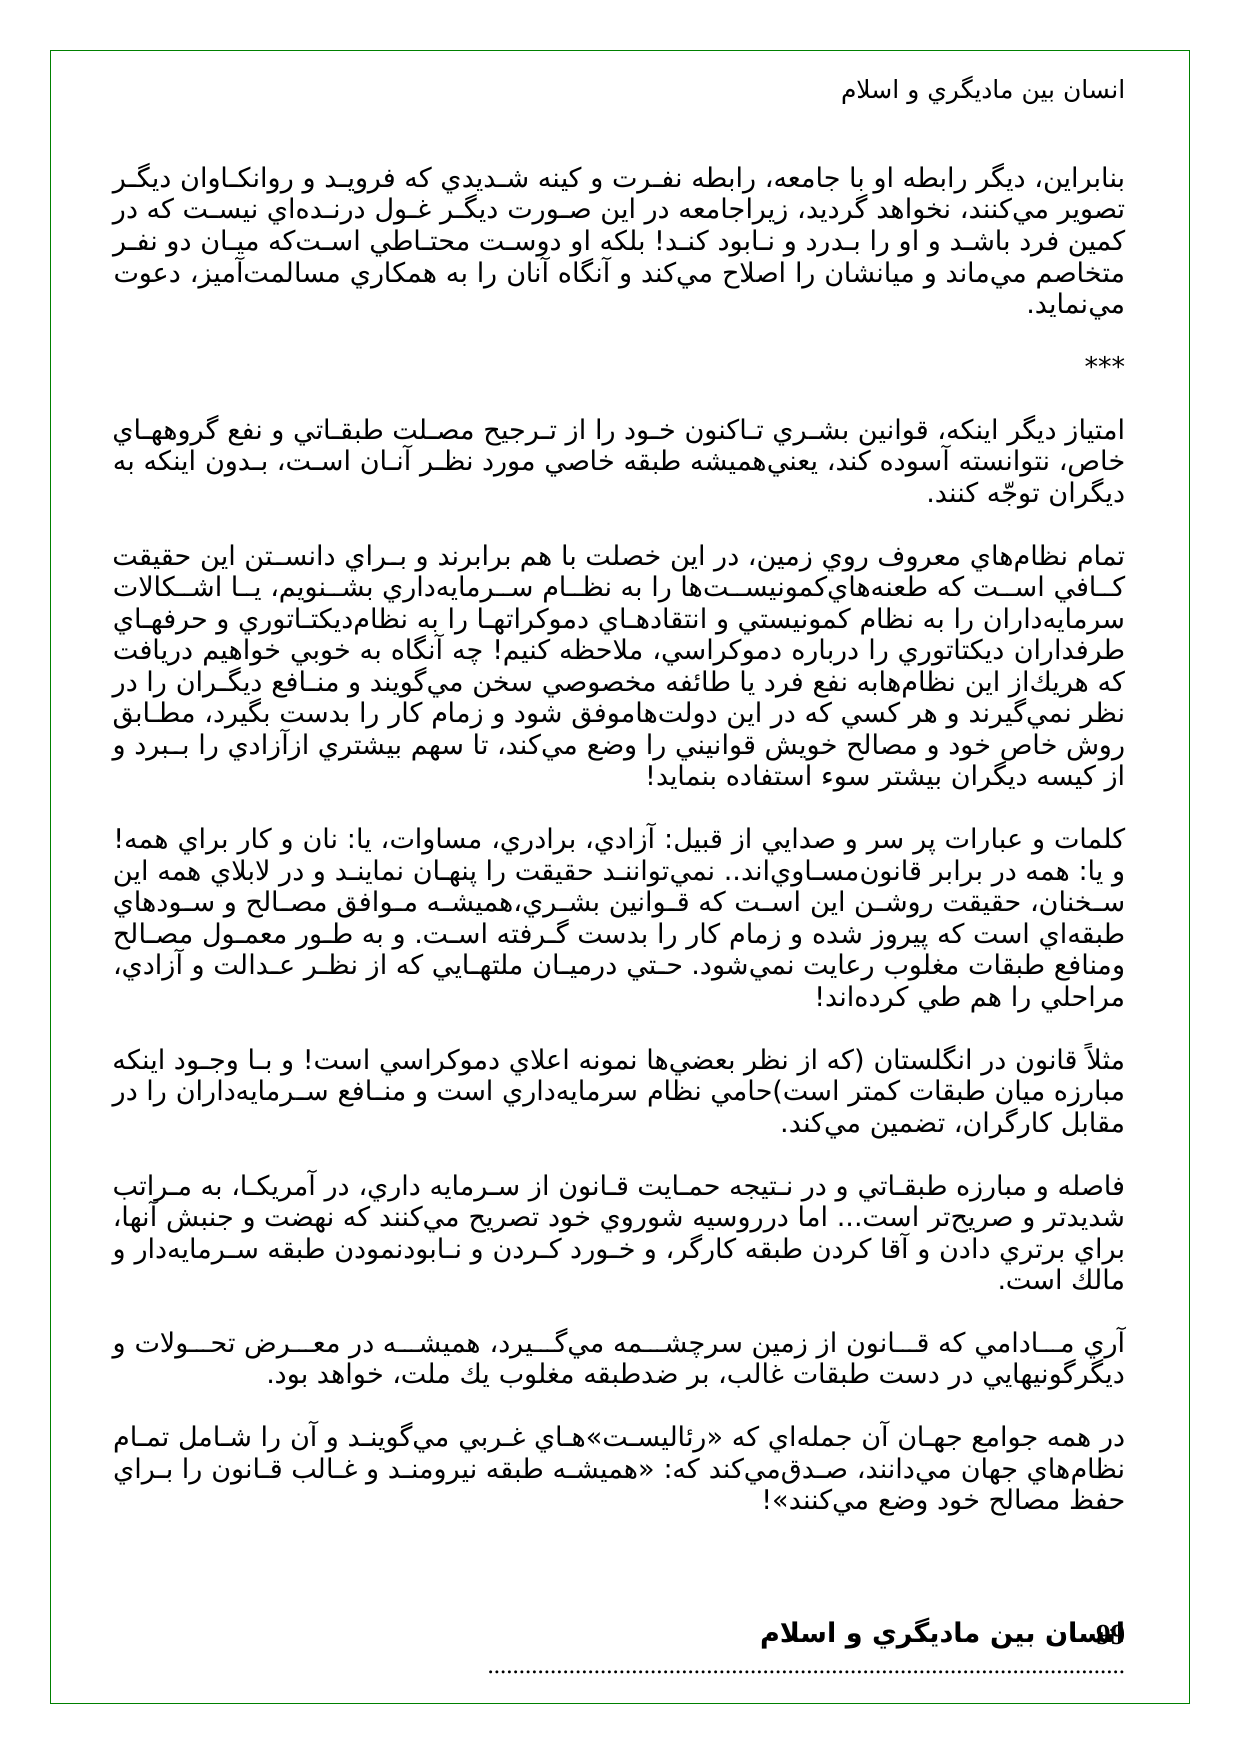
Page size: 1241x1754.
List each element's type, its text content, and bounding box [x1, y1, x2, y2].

text آري‌ مادامي‌ كه‌ قانون‌ از زمين‌ سرچشمه‌ مي‌گيرد، هميشه‌ در معرض‌ تحولات‌ و ديگرگونيهايي‌ در دست‌ طبقات‌ غالب‌، بر ضدطبقه‌ مغلوب‌ يك‌ ملت‌، خواهد بود. [112, 1327, 1125, 1390]
text تمام‌ نظام‌هاي‌ معروف‌ روي‌ زمين‌، در اين‌ خصلت‌ با هم‌ برابرند و براي‌ دانستن‌ اين‌ حقيقت‌ كافي‌ است‌ كه‌ طعنه‌هاي‌كمونيست‌ها را به‌ نظام‌ سرمايه‌داري‌ بشنويم‌، يا اشكالات‌ سرمايه‌داران‌ را به‌ نظام‌ كمونيستي‌ و انتقادهاي‌ دموكراتها را به‌ نظام‌ديكتاتوري‌ و حرفهاي‌ طرفداران‌ ديكتاتوري‌ را درباره‌ دموكراسي‌، ملاحظه‌ كنيم‌! چه‌ آنگاه‌ به‌ خوبي‌ خواهيم‌ دريافت‌ كه‌ هريك‌از اين‌ نظام‌هابه‌ نفع‌ فرد يا طائفه‌ مخصوصي‌ سخن‌ مي‌گويند و منافع‌ ديگران‌ را در نظر نمي‌گيرند و هر كسي‌ كه‌ در اين‌ دولت‌هاموفق‌ شود و زمام‌ كار را بدست‌ بگيرد، مطابق‌ روش‌ خاص‌ خود و مصالح‌ خويش‌ قوانيني‌ را وضع‌ مي‌كند، تا سهم‌ بيشتري‌ ازآزادي‌ را ببرد و از كيسه‌ ديگران‌ بيشتر سوء استفاده‌ بنمايد! [112, 540, 1125, 792]
text در همه‌ جوامع‌ جهان‌ آن‌ جمله‌اي‌ كه‌ «رئاليست‌»هاي‌ غربي‌ مي‌گويند و آن‌ را شامل‌ تمام‌ نظام‌هاي‌ جهان‌ مي‌دانند، صدق‌مي‌كند كه‌: «هميشه‌ طبقه‌ نيرومند و غالب‌ قانون‌ را براي‌ حفظ‌ مصالح‌ خود وضع‌ مي‌كنند»! [112, 1421, 1125, 1516]
text مثلاً قانون‌ در انگلستان‌ (كه‌ از نظر بعضي‌ها نمونه‌ اعلاي‌ دموكراسي‌ است‌! و با وجود اينكه‌ مبارزه‌ ميان‌ طبقات‌ كمتر است‌)حامي‌ نظام‌ سرمايه‌داري‌ است‌ و منافع‌ سرمايه‌داران‌ را در مقابل‌ كارگران‌، تضمين‌ مي‌كند. [112, 1044, 1125, 1139]
text امتياز ديگر اينكه‌، قوانين‌ بشري‌ تاكنون‌ خود را از ترجيح‌ مصلت‌ طبقاتي‌ و نفع‌ گروههاي‌ خاص‌، نتوانسته‌ آسوده‌ كند، يعني‌هميشه‌ طبقه‌ خاصي‌ مورد نظر آنان‌ است‌، بدون‌ اينكه‌ به‌ ديگران‌ توجّه‌ كنند. [112, 414, 1125, 509]
text فاصله‌ و مبارزه‌ طبقاتي‌ و در نتيجه‌ حمايت‌ قانون‌ از سرمايه‌ داري‌، در آمريكا، به‌ مراتب‌ شديدتر و صريح‌تر است‌... اما درروسيه‌ شوروي‌ خود تصريح‌ مي‌كنند كه‌ نهضت‌ و جنبش‌ آنها، براي‌ برتري‌ دادن‌ و آقا كردن‌ طبقه‌ كارگر، و خورد كردن‌ و نابودنمودن‌ طبقه‌ سرمايه‌دار و مالك‌ است‌. [112, 1170, 1125, 1296]
text بنابراين‌، ديگر رابطه‌ او با جامعه‌، رابطه‌ نفرت‌ و كينه‌ شديدي‌ كه‌ فرويد و روانكاوان‌ ديگر تصوير مي‌كنند، نخواهد گرديد، زيراجامعه‌ در اين‌ صورت‌ ديگر غول‌ درنده‌اي‌ نيست‌ كه‌ در كمين‌ فرد باشد و او را بدرد و نابود كند! بلكه‌ او دوست‌ محتاطي‌ است‌كه‌ ميان‌ دو نفر متخاصم‌ مي‌ماند و ميانشان‌ را اصلاح‌ مي‌كند و آنگاه‌ آنان‌ را به‌ همكاري‌ مسالمت‌آميز، دعوت‌ مي‌نمايد. [112, 162, 1125, 320]
text كلمات‌ و عبارات‌ پر سر و صدايي‌ از قبيل‌: آزادي‌، برادري‌، مساوات‌، يا: نان‌ و كار براي‌ همه‌! و يا: همه‌ در برابر قانون‌مساوي‌اند.. نمي‌توانند حقيقت‌ را پنهان‌ نمايند و در لابلاي‌ همه‌ اين‌ سخنان‌، حقيقت‌ روشن‌ اين‌ است‌ كه‌ قوانين‌ بشري‌،هميشه‌ موافق‌ مصالح‌ و سودهاي‌ طبقه‌اي‌ است‌ كه‌ پيروز شده‌ و زمام‌ كار را بدست‌ گرفته‌ است‌. و به‌ طور معمول‌ مصالح‌ ومنافع‌ طبقات‌ مغلوب‌ رعايت‌ نمي‌شود. حتي‌ درميان‌ ملتهايي‌ كه‌ از نظر عدالت‌ و آزادي‌، مراحلي‌ را هم‌ طي‌ كرده‌اند! [112, 823, 1125, 1013]
text *** [112, 351, 1125, 383]
